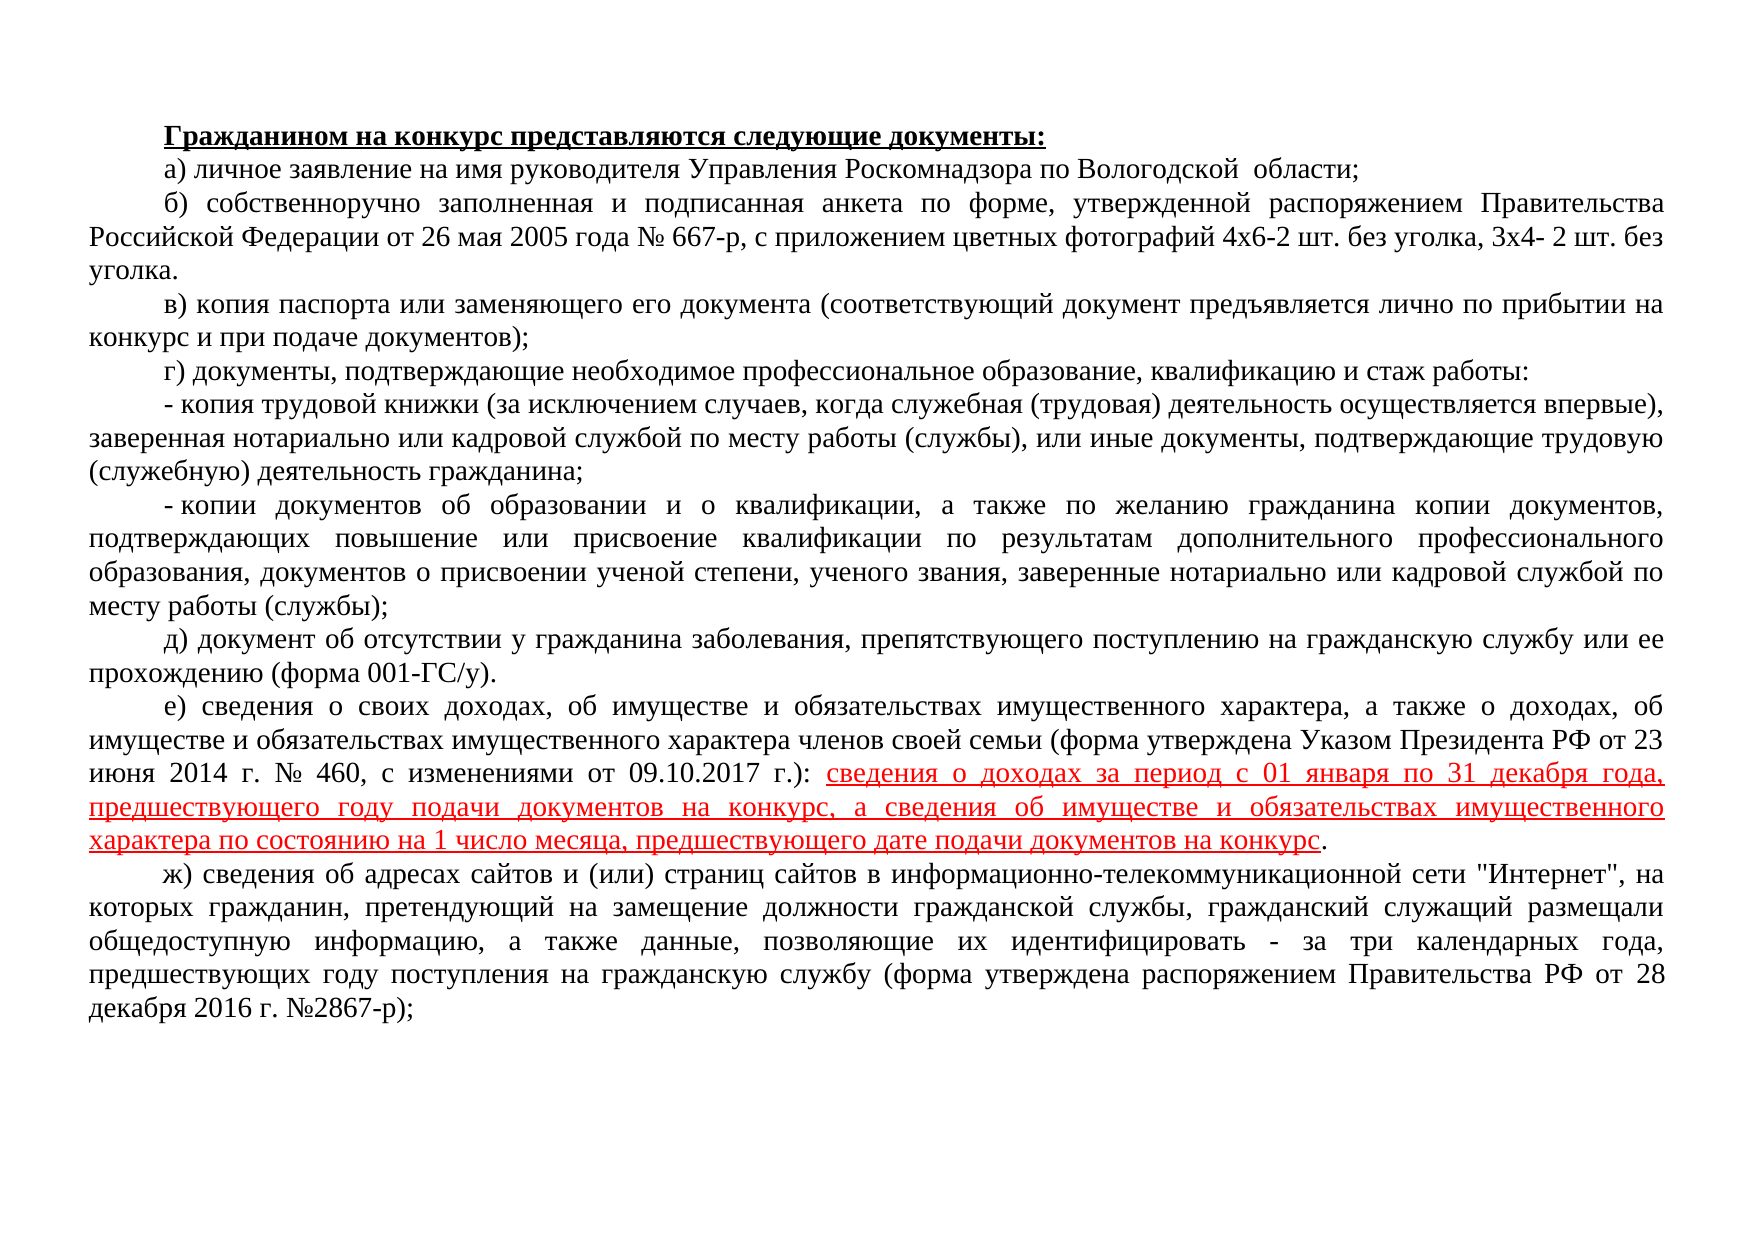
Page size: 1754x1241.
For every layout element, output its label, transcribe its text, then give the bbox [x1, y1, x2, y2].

text б) собственноручно заполненная и подписанная анкета по форме, утвержденной распоряжением Правительства Российской Федерации от 26 мая 2005 года № 667-р, с приложением цветных фотографий 4х6-2 шт. без уголка, 3х4- 2 шт. без уголка. [89, 185, 1665, 286]
text Гражданином на конкурс представляются следующие документы: [89, 118, 1665, 152]
text г) документы, подтверждающие необходимое профессиональное образование, квалификацию и стаж работы: [89, 353, 1665, 386]
text е) сведения о своих доходах, об имуществе и обязательствах имущественного характера, а также о доходах, об имуществе и обязательствах имущественного характера членов своей семьи (форма утверждена Указом Президента РФ от 23 июня 2014 г. № 460, с изменениями от 09.10.2017 г.): сведения о доходах за период с 01 января по 31 декабря года, предшествующего году подачи документов на конкурс, а сведения об имуществе и обязательствах имущественного характера по состоянию на 1 число месяца, предшествующего дате подачи документов на конкурс. [89, 820, 1665, 856]
text - копия трудовой книжки (за исключением случаев, когда служебная (трудовая) деятельность осуществляется впервые), заверенная нотариально или кадровой службой по месту работы (службы), или иные документы, подтверждающие трудовую (служебную) деятельность гражданина; [89, 386, 1665, 487]
text а) личное заявление на имя руководителя Управления Роскомнадзора по Вологодской области; [89, 152, 1665, 185]
text д) документ об отсутствии у гражданина заболевания, препятствующего поступлению на гражданскую службу или ее прохождению (форма 001-ГС/у). [89, 621, 1665, 688]
text в) копия паспорта или заменяющего его документа (соответствующий документ предъявляется лично по прибытии на конкурс и при подаче документов); [89, 286, 1665, 353]
text - копии документов об образовании и о квалификации, а также по желанию гражданина копии документов, подтверждающих повышение или присвоение квалификации по результатам дополнительного профессионального образования, документов о присвоении ученой степени, ученого звания, заверенные нотариально или кадровой службой по месту работы (службы); [89, 487, 1665, 621]
text ж) сведения об адресах сайтов и (или) страниц сайтов в информационно-телекоммуникационной сети "Интернет", на которых гражданин, претендующий на замещение должности гражданской службы, гражданский служащий размещали общедоступную информацию, а также данные, позволяющие их идентифицировать - за три календарных года, предшествующих году поступления на гражданскую службу (форма утверждена распоряжением Правительства РФ от 28 декабря 2016 г. №2867-р); [89, 856, 1665, 1024]
text е) сведения о своих доходах, об имуществе и обязательствах имущественного характера, а также о доходах, об имуществе и обязательствах имущественного характера членов своей семьи (форма утверждена Указом Президента РФ от 23 июня 2014 г. № 460, с изменениями от 09.10.2017 г.): сведения о доходах за период с 01 января по 31 декабря года, предшествующего году подачи документов на конкурс, а сведения об имуществе и обязательствах имущественного характера по состоянию на 1 число месяца, предшествующего дате подачи документов на конкурс. [89, 688, 1665, 818]
